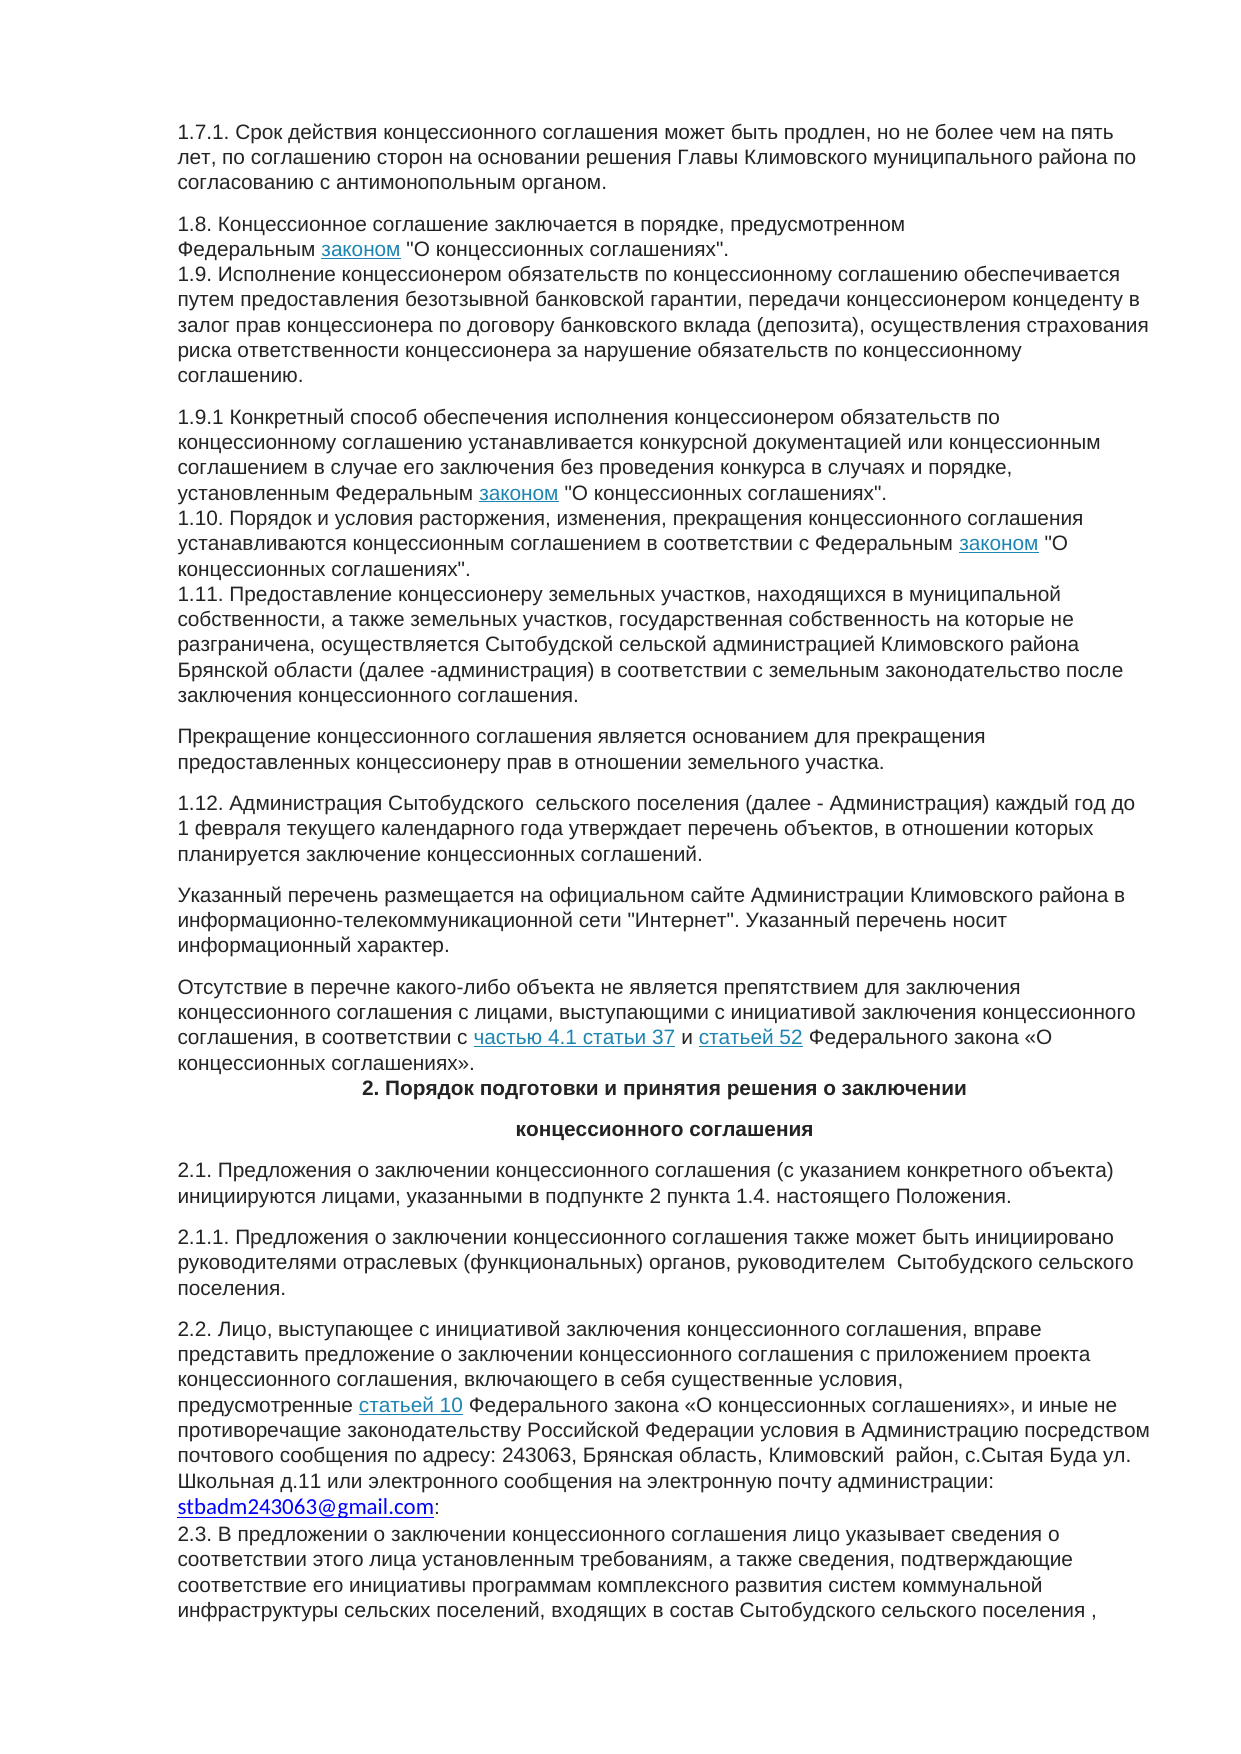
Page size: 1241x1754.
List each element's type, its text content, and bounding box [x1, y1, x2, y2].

text 1.8. Концессионное соглашение заключается в порядке, предусмотренном Федеральным законом "О концессионных соглашениях". [177, 210, 1152, 261]
text концессионного соглашения [177, 1116, 1152, 1141]
text Прекращение концессионного соглашения является основанием для прекращения предоставленных концессионеру прав в отношении земельного участка. [177, 723, 1152, 773]
text 2.1. Предложения о заключении концессионного соглашения (с указанием конкретного объекта) инициируются лицами, указанными в подпункте 2 пункта 1.4. настоящего Положения. [177, 1157, 1152, 1207]
text Отсутствие в перечне какого-либо объекта не является препятствием для заключения концессионного соглашения с лицами, выступающими с инициативой заключения концессионного соглашения, в соответствии с частью 4.1 статьи 37 и статьей 52 Федерального закона «О концессионных соглашениях». [177, 973, 1152, 1074]
text 1.12. Администрация Сытобудского сельского поселения (далее - Администрация) каждый год до 1 февраля текущего календарного года утверждает перечень объектов, в отношении которых планируется заключение концессионных соглашений. [177, 789, 1152, 865]
text 1.7.1. Срок действия концессионного соглашения может быть продлен, но не более чем на пять лет, по соглашению сторон на основании решения Главы Климовского муниципального района по согласованию с антимонопольным органом. [177, 118, 1152, 194]
text 2.2. Лицо, выступающее с инициативой заключения концессионного соглашения, вправе представить предложение о заключении концессионного соглашения с приложением проекта концессионного соглашения, включающего в себя существенные условия, предусмотренные статьей 10 Федерального закона «О концессионных соглашениях», и иные не противоречащие законодательству Российской Федерации условия в Администрацию посредством почтового сообщения по адресу: 243063, Брянская область, Климовский район, с.Сытая Буда ул. Школьная д.11 или электронного сообщения на электронную почту администрации: stbadm243063@gmail.com: [177, 1315, 1152, 1521]
text 2. Порядок подготовки и принятия решения о заключении [177, 1074, 1152, 1100]
text 1.9. Исполнение концессионером обязательств по концессионному соглашению обеспечивается путем предоставления безотзывной банковской гарантии, передачи концессионером концеденту в залог прав концессионера по договору банковского вклада (депозита), осуществления страхования риска ответственности концессионера за нарушение обязательств по концессионному соглашению. [177, 261, 1152, 387]
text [177, 1521, 1152, 1622]
text 2.1.1. Предложения о заключении концессионного соглашения также может быть инициировано руководителями отраслевых (функциональных) органов, руководителем Сытобудского сельского поселения. [177, 1223, 1152, 1299]
text 1.9.1 Конкретный способ обеспечения исполнения концессионером обязательств по концессионному соглашению устанавливается конкурсной документацией или концессионным соглашением в случае его заключения без проведения конкурса в случаях и порядке, установленным Федеральным законом "О концессионных соглашениях". [177, 403, 1152, 504]
text 1.10. Порядок и условия расторжения, изменения, прекращения концессионного соглашения устанавливаются концессионным соглашением в соответствии с Федеральным законом "О концессионных соглашениях". [177, 504, 1152, 580]
text Указанный перечень размещается на официальном сайте Администрации Климовского района в информационно-телекоммуникационной сети "Интернет". Указанный перечень носит информационный характер. [177, 881, 1152, 957]
text 1.11. Предоставление концессионеру земельных участков, находящихся в муниципальной собственности, а также земельных участков, государственная собственность на которые не разграничена, осуществляется Сытобудской сельской администрацией Климовского района Брянской области (далее -администрация) в соответствии с земельным законодательство после заключения концессионного соглашения. [177, 580, 1152, 707]
